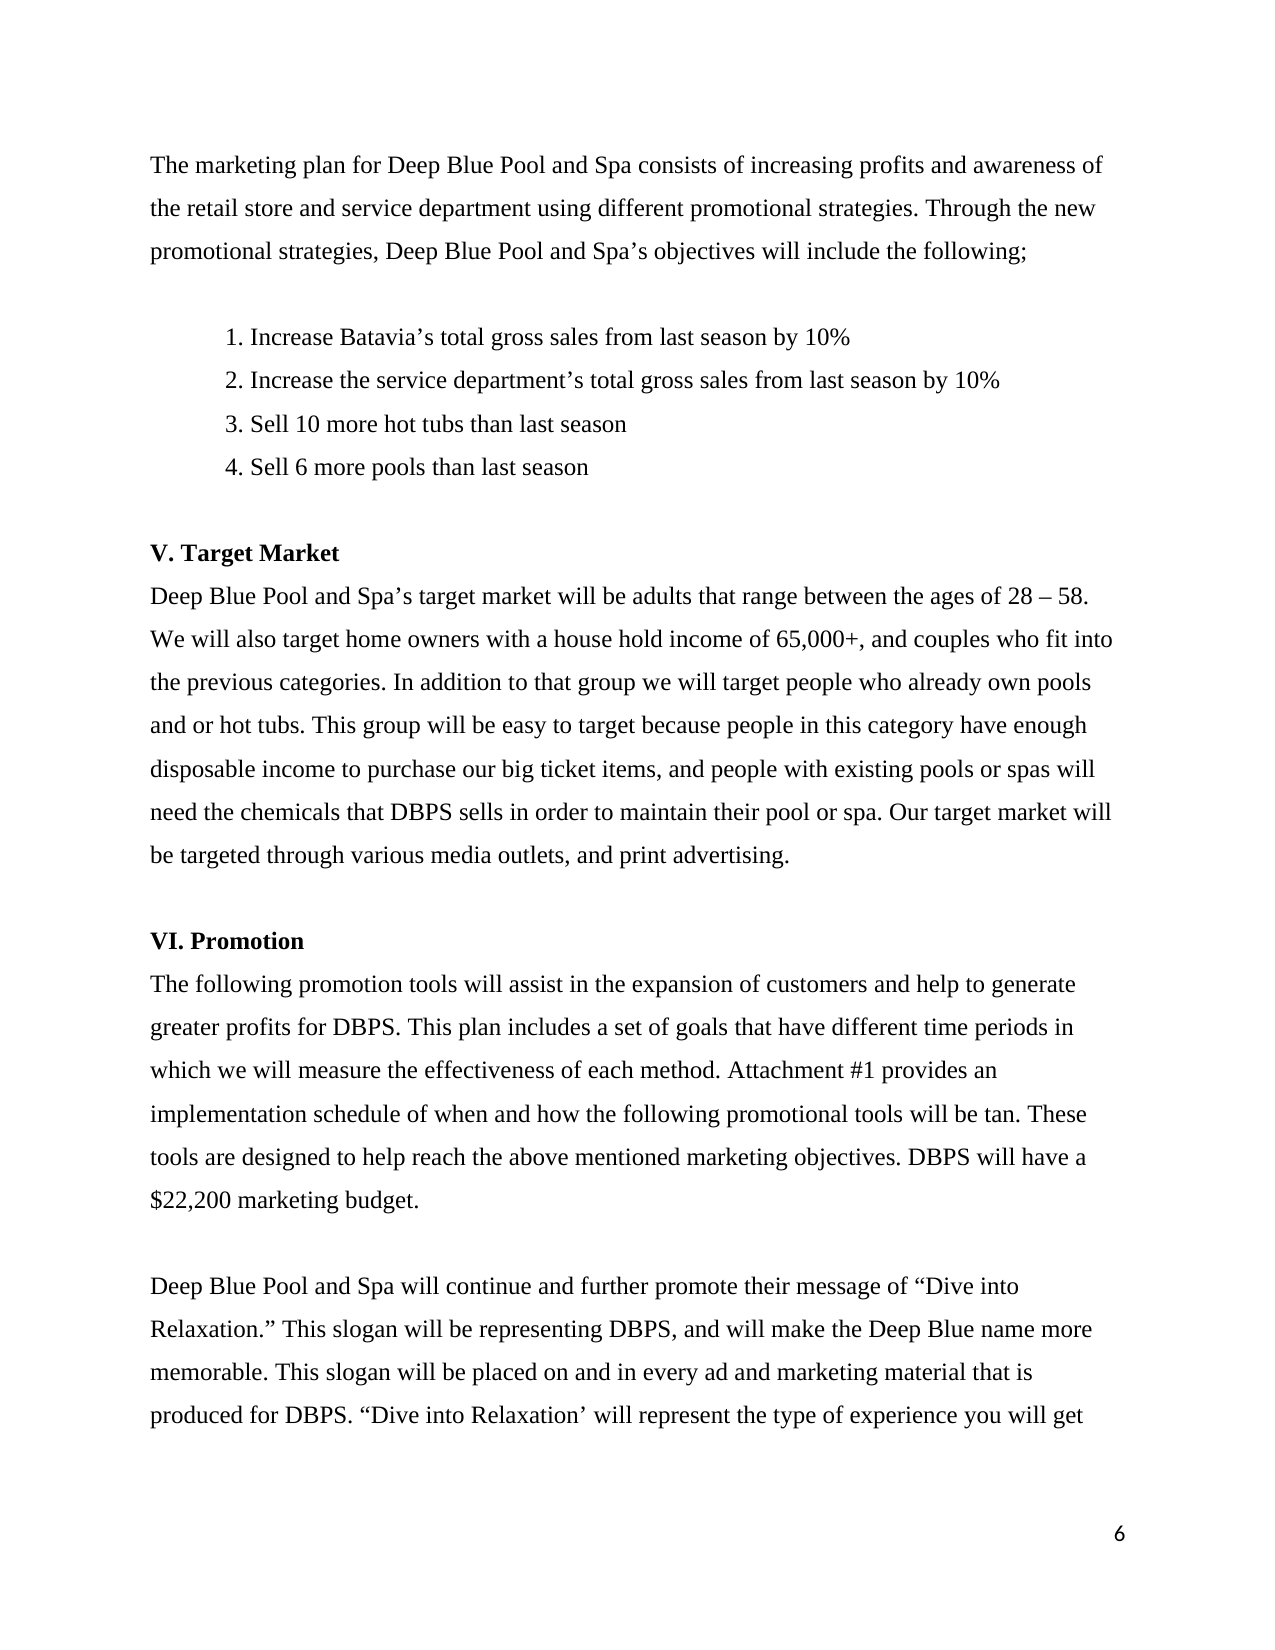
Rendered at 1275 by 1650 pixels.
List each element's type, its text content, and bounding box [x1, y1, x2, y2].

text Deep Blue Pool and Spa’s target market will be adults that range between the ages of 28 – 58. We will also target home owners with a house hold income of 65,000+, and couples who fit into the previous categories. In addition to that group we will target people who already own pools and or hot tubs. This group will be easy to target because people in this category have enough disposable income to purchase our big ticket items, and people with existing pools or spas will need the chemicals that DBPS sells in order to maintain their pool or spa. Our target market will be targeted through various media outlets, and print advertising. [150, 581, 1125, 869]
text VI. Promotion [150, 926, 1125, 955]
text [150, 1271, 1125, 1429]
text The marketing plan for Deep Blue Pool and Spa consists of increasing profits and awareness of the retail store and service department using different promotional strategies. Through the new promotional strategies, Deep Blue Pool and Spa’s objectives will include the following; [150, 150, 1125, 265]
text V. Target Market [150, 538, 1125, 567]
text 2. Increase the service department’s total gross sales from last season by 10% [150, 366, 1125, 394]
text The following promotion tools will assist in the expansion of customers and help to generate greater profits for DBPS. This plan includes a set of goals that have different time periods in which we will measure the effectiveness of each method. Attachment #1 provides an implementation schedule of when and how the following promotional tools will be tan. These tools are designed to help reach the above mentioned marketing objectives. DBPS will have a $22,200 marketing budget. [150, 969, 1125, 1214]
text 1. Increase Batavia’s total gross sales from last season by 10% [150, 322, 1125, 351]
text 4. Sell 6 more pools than last season [150, 452, 1125, 481]
text 3. Sell 10 more hot tubs than last season [150, 409, 1125, 437]
